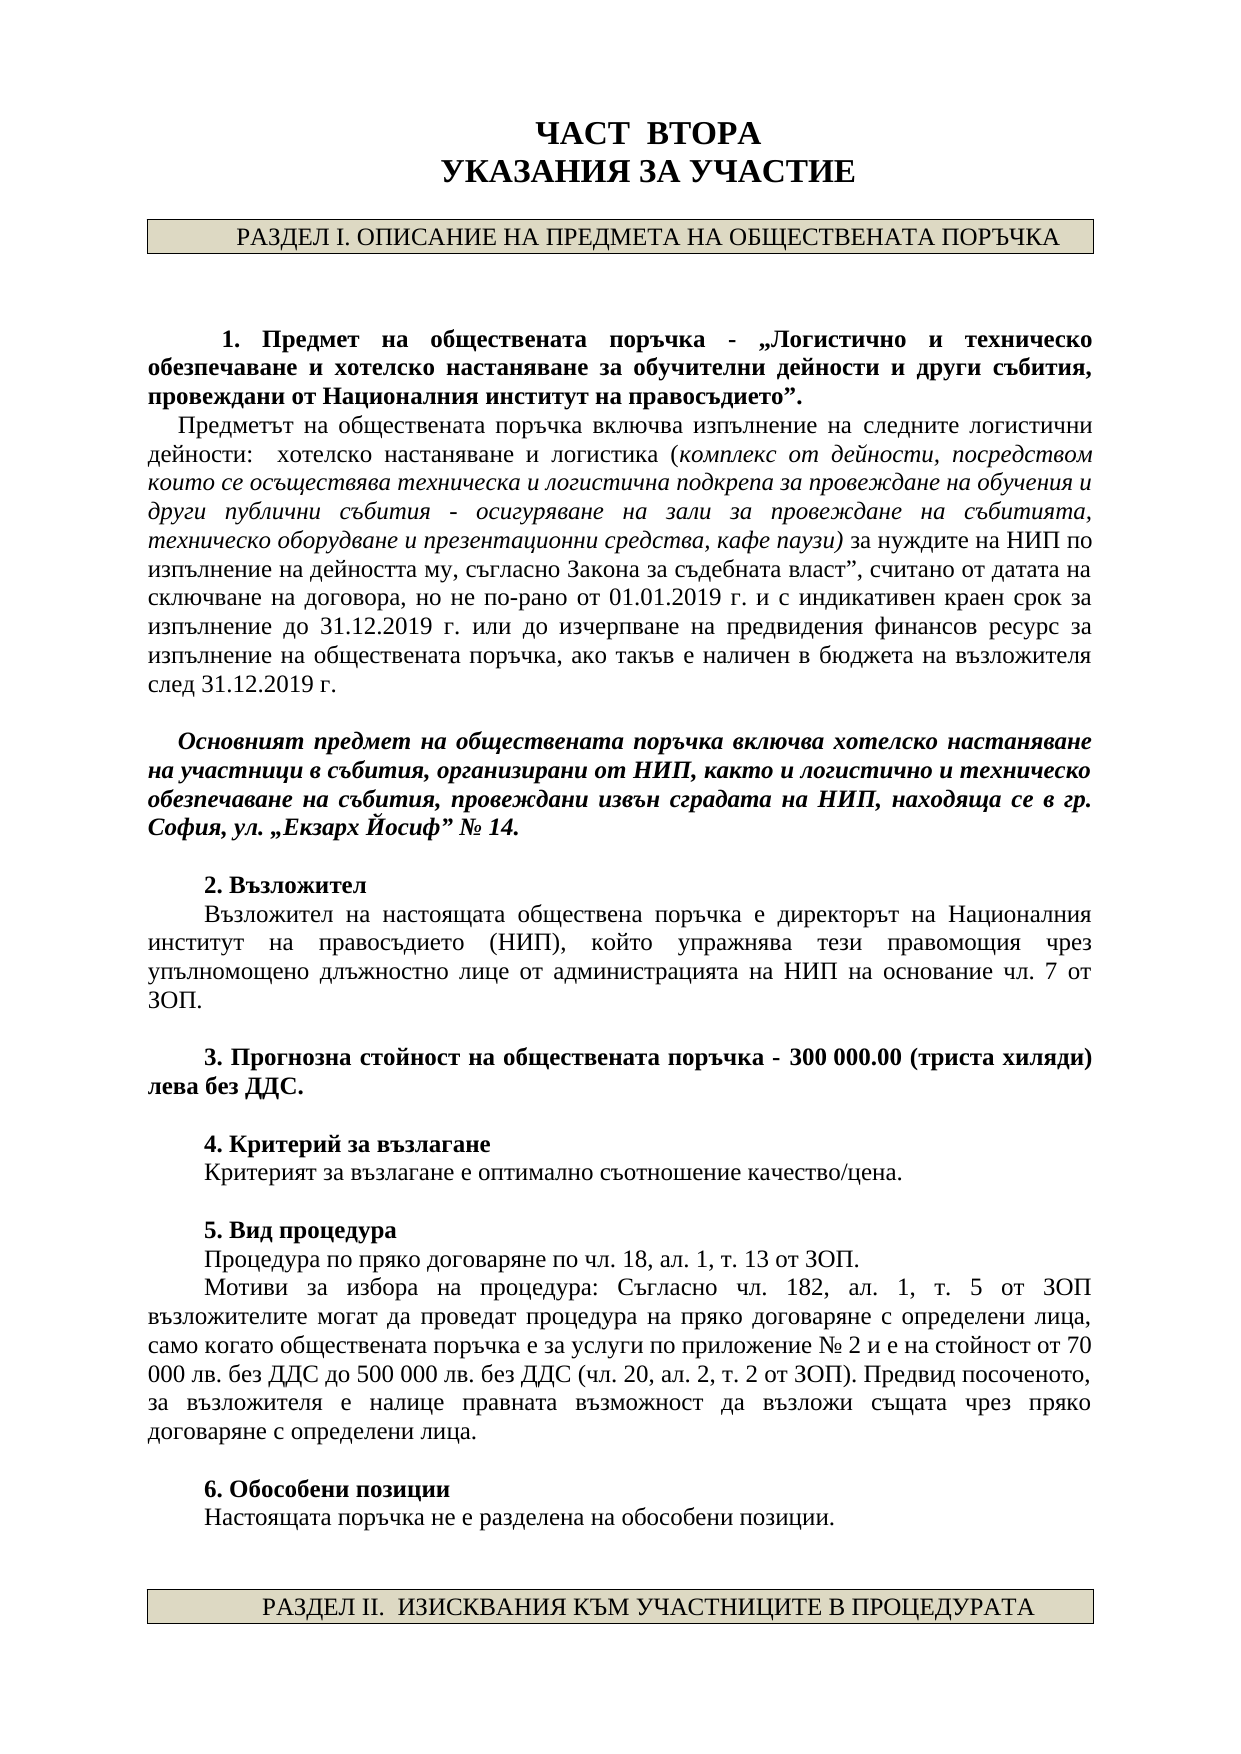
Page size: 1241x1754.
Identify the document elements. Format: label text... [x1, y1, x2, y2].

text 2. Възложител [148, 870, 1093, 899]
text 3. Прогнозна стойност на обществената поръчка - 300 000.00 (триста хиляди) лева без ДДС. [148, 1042, 1093, 1100]
text УКАЗАНИЯ ЗА УЧАСТИЕ [148, 152, 1093, 190]
text Мотиви за избора на процедура: Съгласно чл. 182, ал. 1, т. 5 от ЗОП възложителите могат да проведат процедура на пряко договаряне с определени лица, само когато обществената поръчка е за услуги по приложение № 2 и е на стойност от 70 000 лв. без ДДС до 500 000 лв. без ДДС (чл. 20, ал. 2, т. 2 от ЗОП). Предвид посоченото, за възложителя е налице правната възможност да възложи същата чрез пряко договаряне с определени лица. [148, 1272, 1093, 1445]
text 6. Обособени позиции [148, 1474, 1093, 1502]
text Критерият за възлагане е оптимално съотношение качество/цена. [148, 1157, 1093, 1186]
text 5. Вид процедура [148, 1215, 1093, 1244]
text Възложител на настоящата обществена поръчка е директорът на Националния институт на правосъдието (НИП), който упражнява тези правомощия чрез упълномощено длъжностно лице от администрацията на НИП на основание чл. 7 от ЗОП. [148, 899, 1093, 1014]
text Настоящата поръчка не е разделена на обособени позиции. [148, 1502, 1093, 1531]
text РАЗДЕЛ ІІ. ИЗИСКВАНИЯ КЪМ УЧАСТНИЦИТЕ В ПРОЦЕДУРАТА [148, 1590, 1093, 1623]
text 4. Критерий за възлагане [148, 1129, 1093, 1157]
text РАЗДЕЛ І. ОПИСАНИЕ НА ПРЕДМЕТА НА ОБЩЕСТВЕНАТА ПОРЪЧКА [148, 220, 1093, 253]
text Предметът на обществената поръчка включва изпълнение на следните логистични дейности: хотелско настаняване и логистика (комплекс от дейности, посредством които се осъществява техническа и логистична подкрепа за провеждане на обучения и други публични събития - осигуряване на зали за провеждане на събитията, техническо оборудване и презентационни средства, кафе паузи) за нуждите на НИП по изпълнение на дейността му, съгласно Закона за съдебната власт”, считано от датата на сключване на договора, но не по-рано от 01.01.2019 г. и с индикативен краен срок за изпълнение до 31.12.2019 г. или до изчерпване на предвидения финансов ресурс за изпълнение на обществената поръчка, ако такъв е наличен в бюджета на възложителя след 31.12.2019 г. [148, 410, 1093, 697]
text Процедура по пряко договаряне по чл. 18, ал. 1, т. 13 от ЗОП. [148, 1244, 1093, 1272]
text ЧАСТ ВТОРА [148, 113, 1093, 152]
text Основният предмет на обществената поръчка включва хотелско настаняване на участници в събития, организирани от НИП, както и логистично и техническо обезпечаване на събития, провеждани извън сградата на НИП, находяща се в гр. София, ул. „Екзарх Йосиф” № 14. [148, 726, 1093, 841]
text 1. Предмет на обществената поръчка - „Логистично и техническо обезпечаване и хотелско настаняване за обучителни дейности и други събития, провеждани от Националния институт на правосъдието”. [148, 324, 1093, 410]
